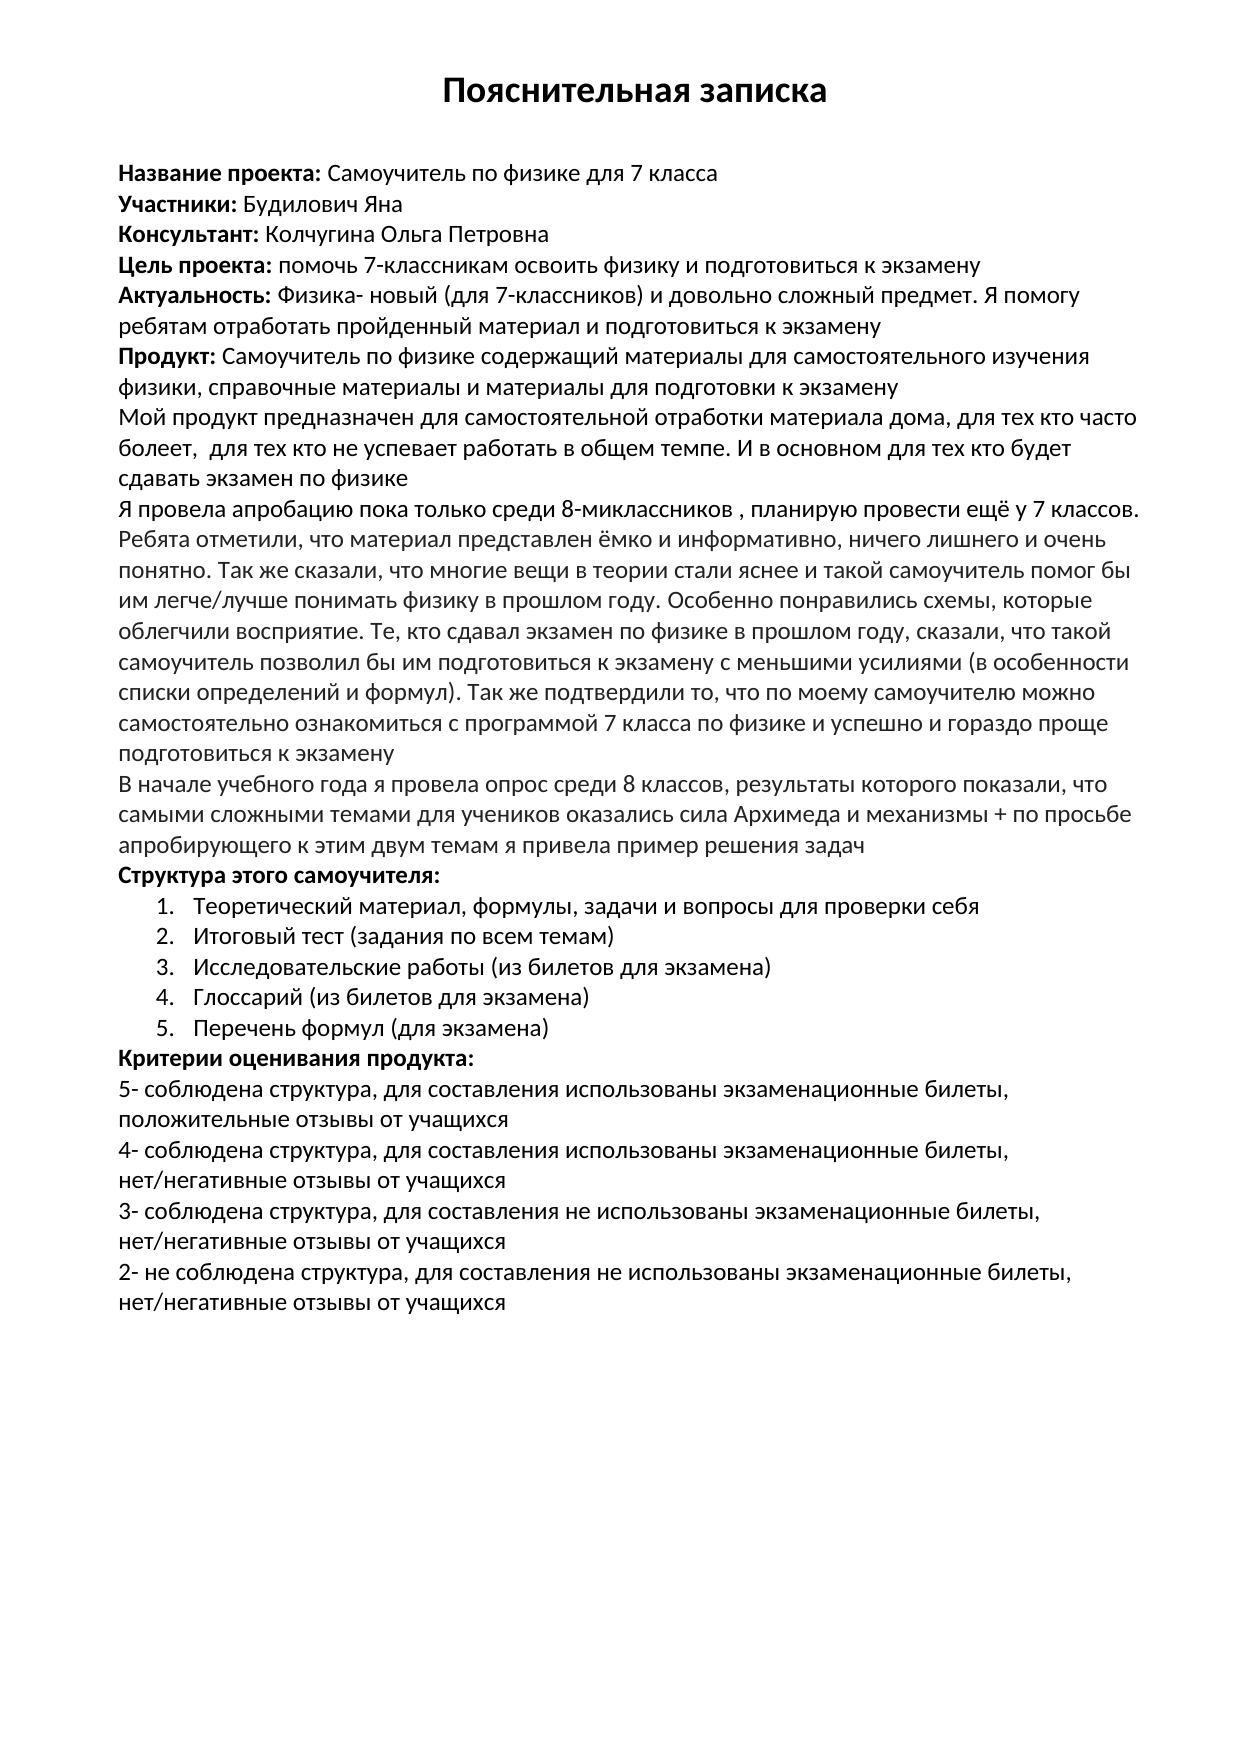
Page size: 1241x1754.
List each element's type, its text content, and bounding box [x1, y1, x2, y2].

text Пояснительная записка [118, 66, 1152, 111]
text Актуальность: Физика- новый (для 7-классников) и довольно сложный предмет. Я помогу ребятам отработать пройденный материал и подготовиться к экзамену [118, 279, 1152, 340]
text Продукт: Самоучитель по физике содержащий материалы для самостоятельного изучения физики, справочные материалы и материалы для подготовки к экзамену [118, 340, 1152, 401]
text 4- соблюдена структура, для составления использованы экзаменационные билеты, нет/негативные отзывы от учащихся [118, 1134, 1152, 1195]
text 2- не соблюдена структура, для составления не использованы экзаменационные билеты, нет/негативные отзывы от учащихся [118, 1256, 1152, 1317]
text 5- соблюдена структура, для составления использованы экзаменационные билеты, положительные отзывы от учащихся [118, 1073, 1152, 1134]
text Название проекта: Самоучитель по физике для 7 класса [118, 157, 1152, 188]
text Участники: Будилович Яна [118, 188, 1152, 218]
text Критерии оценивания продукта: [118, 1042, 1152, 1073]
list Итоговый тест (задания по всем темам) [156, 920, 1152, 951]
text 3- соблюдена структура, для составления не использованы экзаменационные билеты, нет/негативные отзывы от учащихся [118, 1195, 1152, 1256]
list Теоретический материал, формулы, задачи и вопросы для проверки себя [156, 890, 1152, 920]
list Глоссарий (из билетов для экзамена) [156, 981, 1152, 1012]
text Консультант: Колчугина Ольга Петровна [118, 218, 1152, 249]
list Исследовательские работы (из билетов для экзамена) [156, 951, 1152, 981]
list Перечень формул (для экзамена) [156, 1012, 1152, 1042]
text Мой продукт предназначен для самостоятельной отработки материала дома, для тех кто часто болеет, для тех кто не успевает работать в общем темпе. И в основном для тех кто будет сдавать экзамен по физике [118, 401, 1152, 493]
text Ребята отметили, что материал представлен ёмко и информативно, ничего лишнего и очень понятно. Так же сказали, что многие вещи в теории стали яснее и такой самоучитель помог бы им легче/лучше понимать физику в прошлом году. Особенно понравились схемы, которые облегчили восприятие. Те, кто сдавал экзамен по физике в прошлом году, сказали, что такой самоучитель позволил бы им подготовиться к экзамену с меньшими усилиями (в особенности списки определений и формул). Так же подтвердили то, что по моему самоучителю можно самостоятельно ознакомиться с программой 7 класса по физике и успешно и гораздо проще подготовиться к экзамену [118, 523, 1152, 768]
text В начале учебного года я провела опрос среди 8 классов, результаты которого показали, что самыми сложными темами для учеников оказались сила Архимеда и механизмы + по просьбе апробирующего к этим двум темам я привела пример решения задач [866, 768, 1152, 859]
text Я провела апробацию пока только среди 8-миклассников , планирую провести ещё у 7 классов. [118, 493, 1152, 523]
text Структура этого самоучителя: [118, 859, 1152, 890]
text Цель проекта: помочь 7-классникам освоить физику и подготовиться к экзамену [118, 249, 1152, 279]
